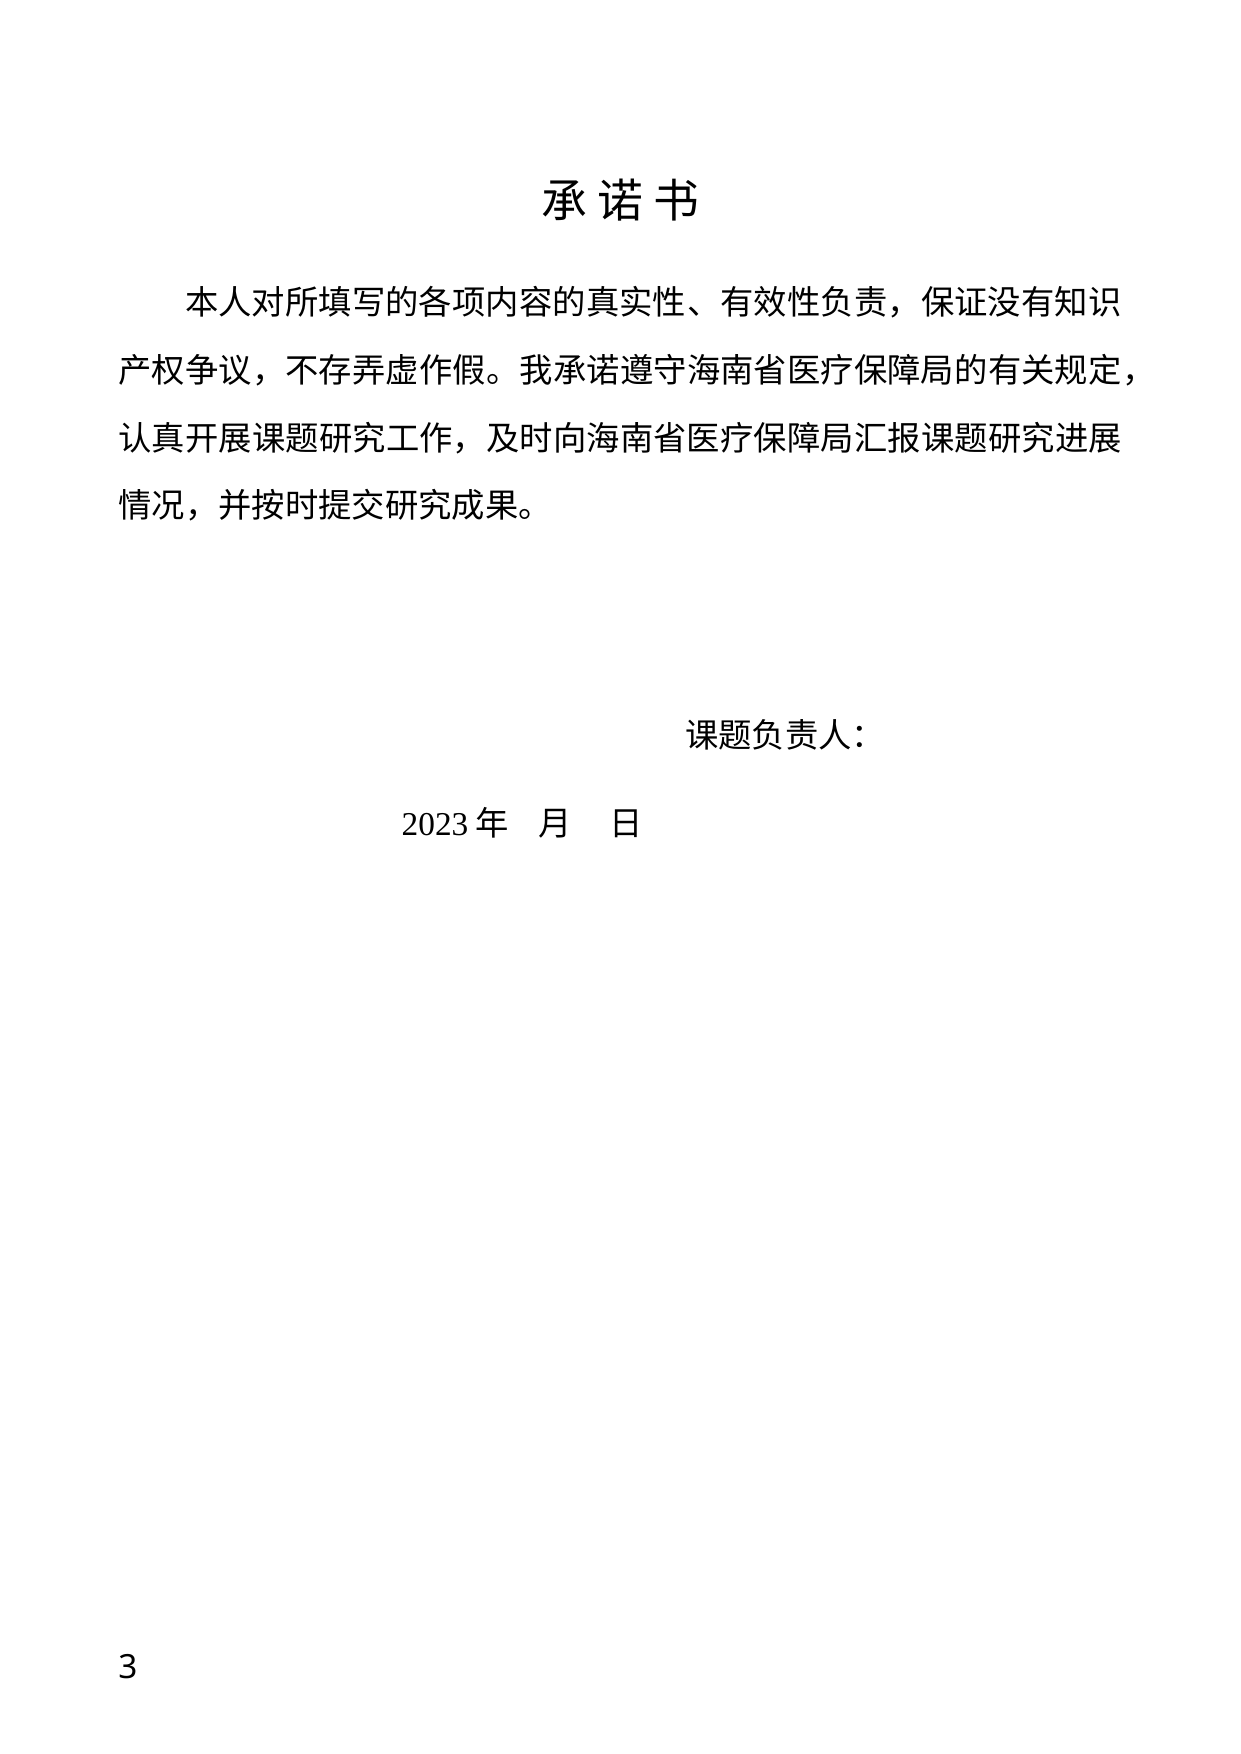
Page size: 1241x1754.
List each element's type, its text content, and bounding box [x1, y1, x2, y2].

text 本人对所填写的各项内容的真实性、有效性负责，保证没有知识产权争议，不存弄虚作假。我承诺遵守海南省医疗保障局的有关规定，认真开展课题研究工作，及时向海南省医疗保障局汇报课题研究进展情况，并按时提交研究成果。 [118, 266, 1122, 537]
text 承 诺 书 [118, 164, 1122, 232]
text 课题负责人： [118, 699, 1122, 767]
text 2023年 月 日 [118, 787, 1122, 855]
